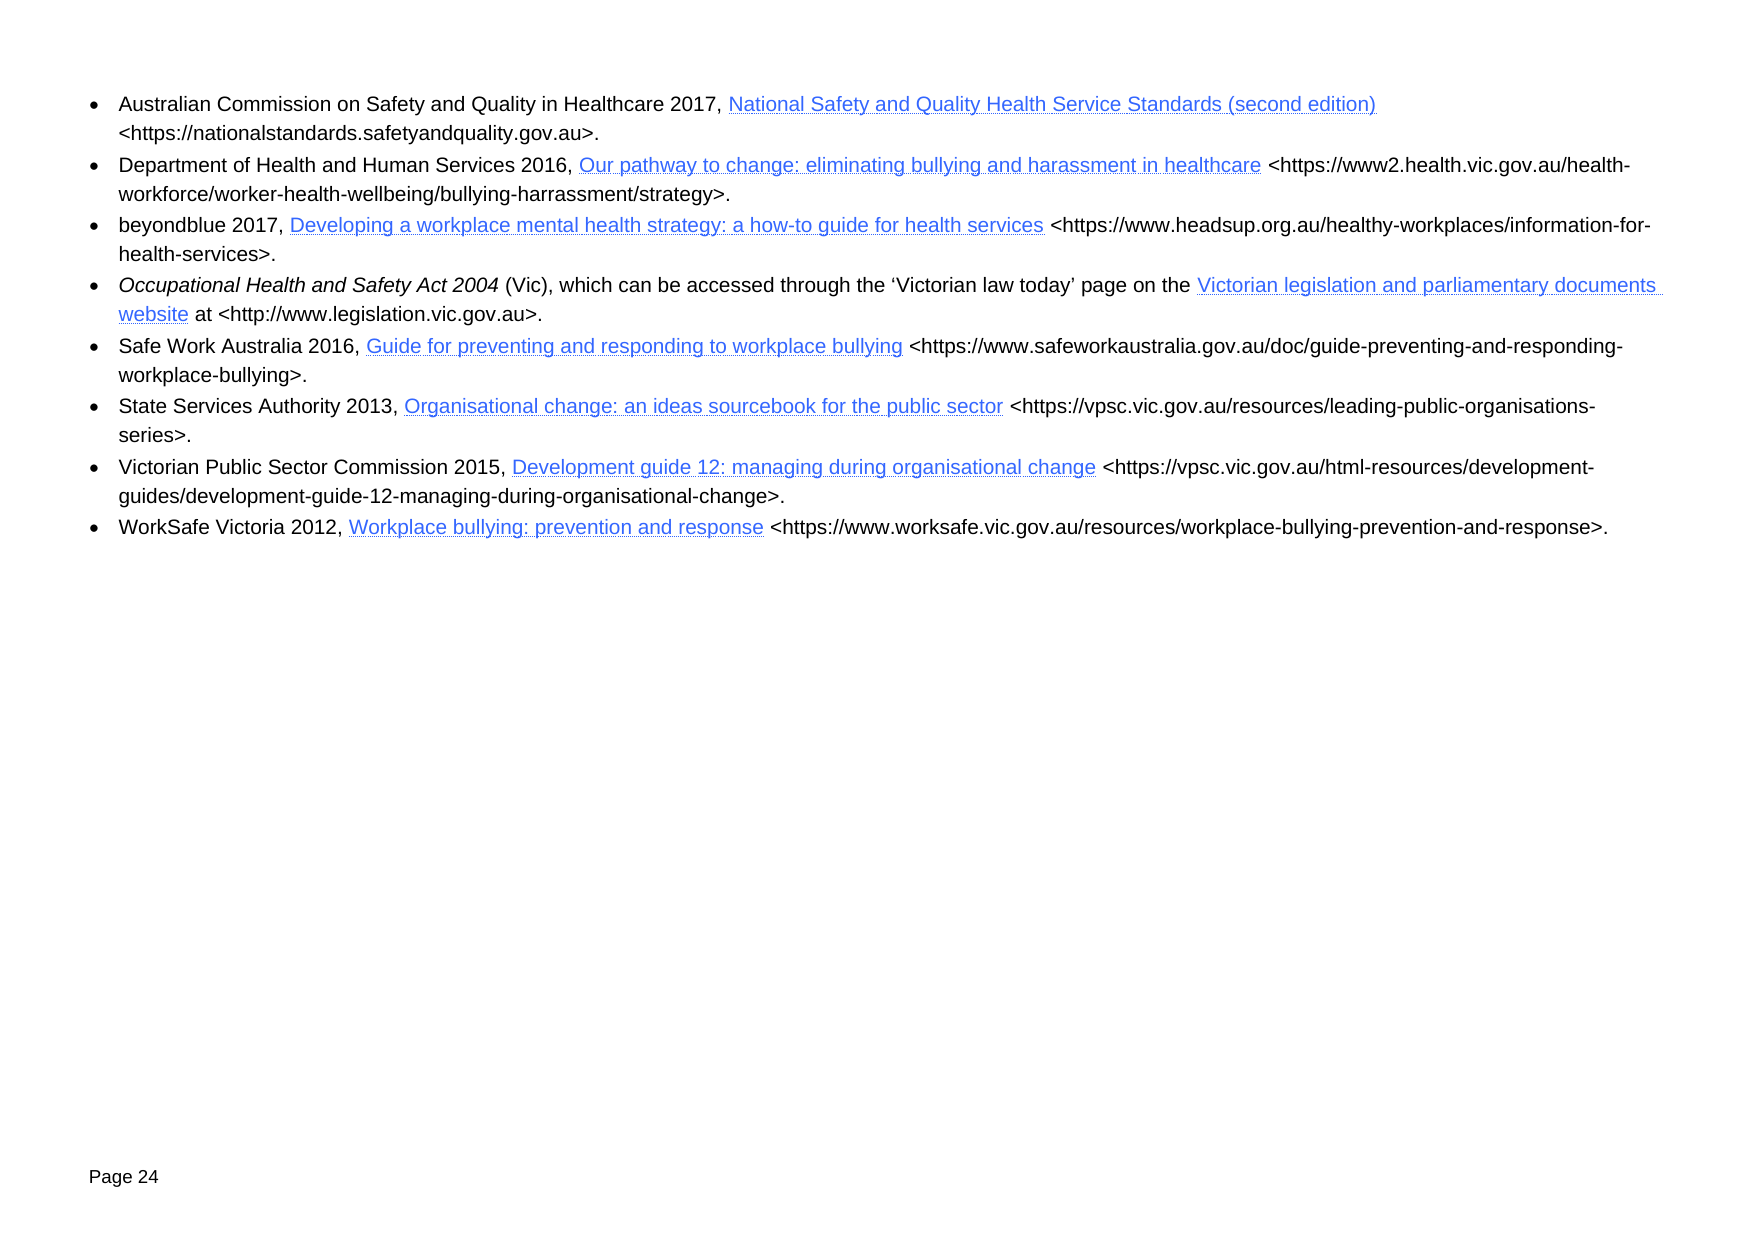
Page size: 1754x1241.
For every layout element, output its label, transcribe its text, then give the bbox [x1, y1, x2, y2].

text State Services Authority 2013, Organisational change: an ideas sourcebook for the public sector <https://vpsc.vic.gov.au/resources/leading-public-organisations-series>. [89, 391, 1665, 447]
text WorkSafe Victoria 2012, Workplace bullying: prevention and response <https://www.worksafe.vic.gov.au/resources/workplace-bullying-prevention-and-response>. [89, 512, 1665, 540]
text Occupational Health and Safety Act 2004 (Vic), which can be accessed through the ‘Victorian law today’ page on the Victorian legislation and parliamentary documents website at <http://www.legislation.vic.gov.au>. [89, 270, 1665, 326]
text Safe Work Australia 2016, Guide for preventing and responding to workplace bullying <https://www.safeworkaustralia.gov.au/doc/guide-preventing-and-responding-workplace-bullying>. [89, 330, 1665, 387]
text Victorian Public Sector Commission 2015, Development guide 12: managing during organisational change <https://vpsc.vic.gov.au/html-resources/development-guides/development-guide-12-managing-during-organisational-change>. [89, 451, 1665, 507]
text Department of Health and Human Services 2016, Our pathway to change: eliminating bullying and harassment in healthcare <https://www2.health.vic.gov.au/health-workforce/worker-health-wellbeing/bullying-harrassment/strategy>. [89, 149, 1665, 205]
text beyondblue 2017, Developing a workplace mental health strategy: a how-to guide for health services <https://www.headsup.org.au/healthy-workplaces/information-for-health-services>. [89, 209, 1665, 266]
text Australian Commission on Safety and Quality in Healthcare 2017, National Safety and Quality Health Service Standards (second edition) <https://nationalstandards.safetyandquality.gov.au>. [89, 89, 1665, 145]
